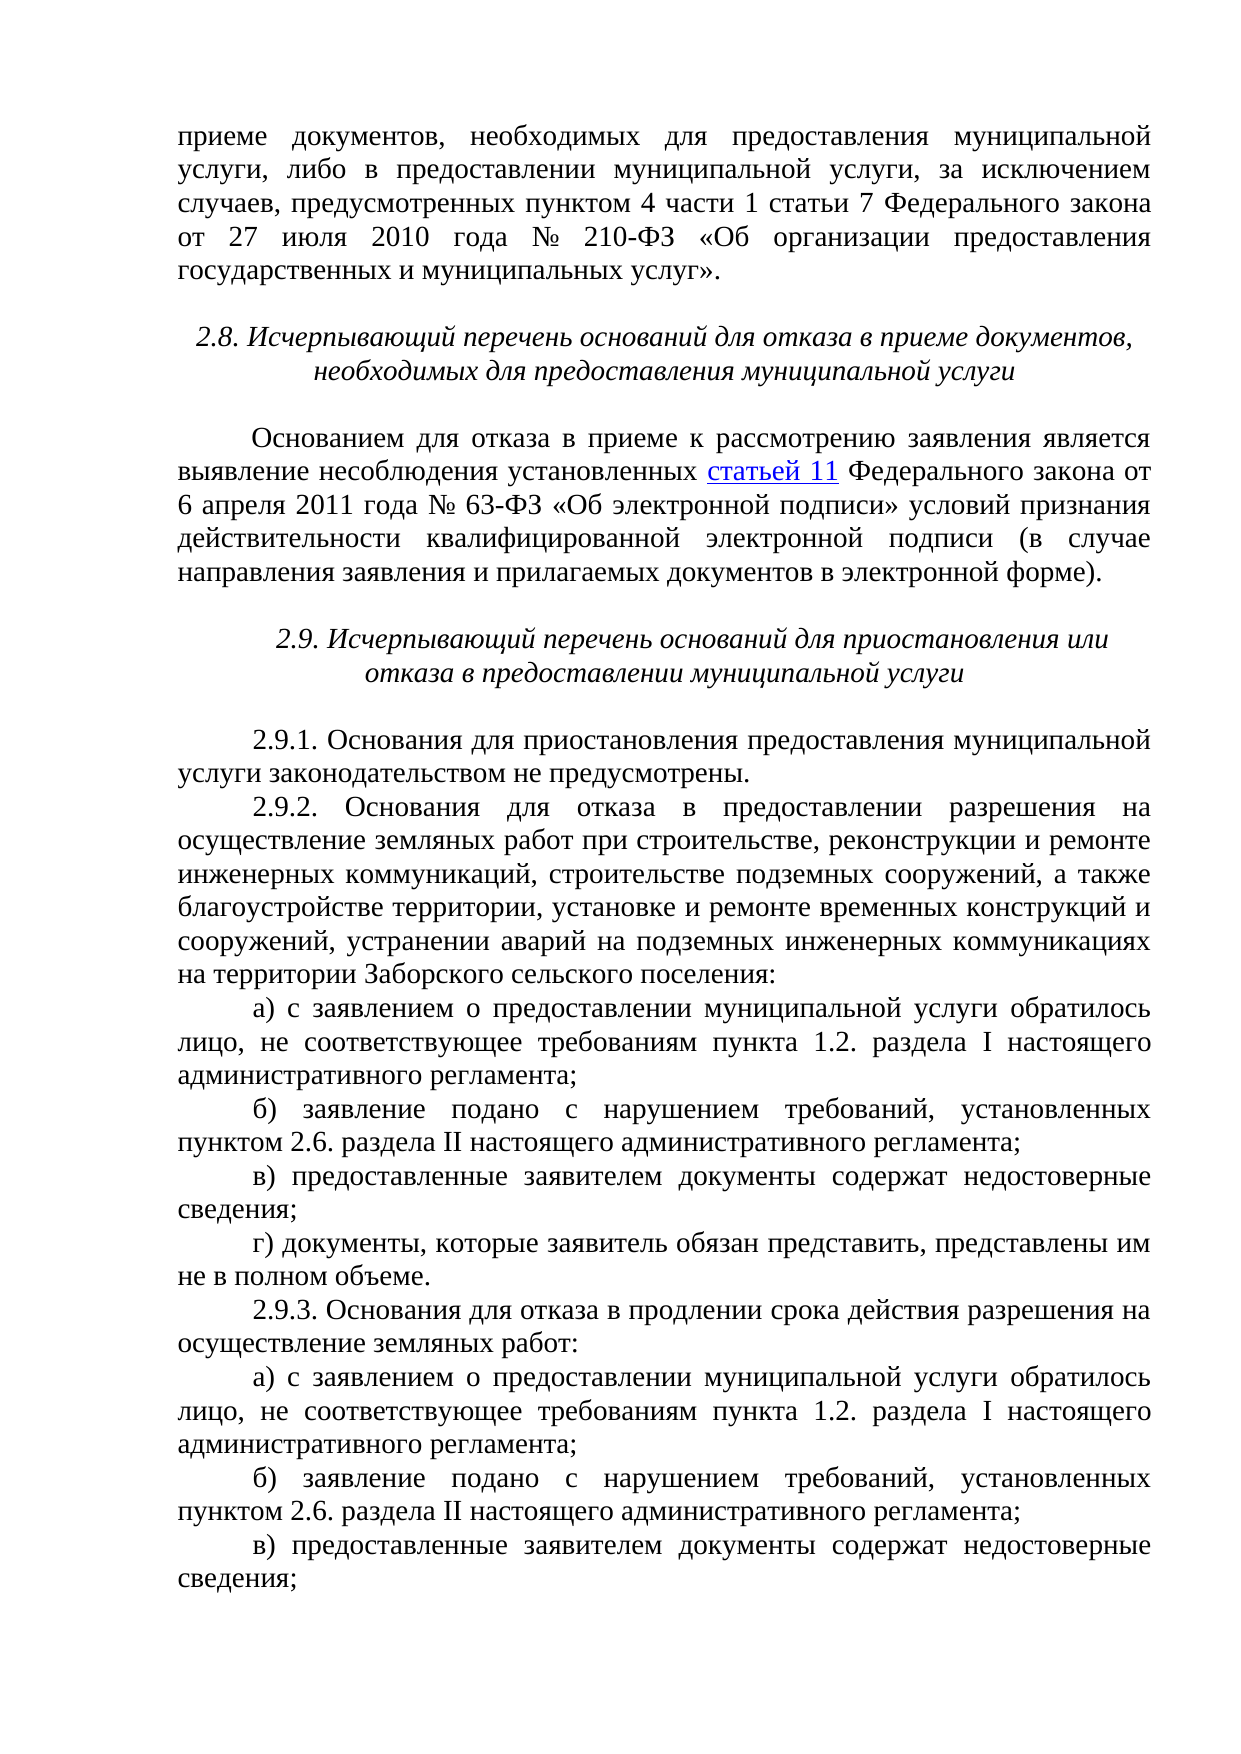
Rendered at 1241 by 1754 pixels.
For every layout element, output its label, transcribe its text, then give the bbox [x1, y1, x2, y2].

text б) заявление подано с нарушением требований, установленных пунктом 2.6. раздела II настоящего административного регламента; [177, 1091, 1152, 1158]
text а) с заявлением о предоставлении муниципальной услуги обратилось лицо, не соответствующее требованиям пункта 1.2. раздела I настоящего административного регламента; [177, 990, 1152, 1091]
text 2.9.3. Основания для отказа в продлении срока действия разрешения на осуществление земляных работ: [177, 1292, 1152, 1359]
text Основанием для отказа в приеме к рассмотрению заявления является выявление несоблюдения установленных статьей 11 Федерального закона от 6 апреля 2011 года № 63-ФЗ «Об электронной подписи» условий признания действительности квалифицированной электронной подписи (в случае направления заявления и прилагаемых документов в электронной форме). [177, 420, 1152, 588]
text г) документы, которые заявитель обязан представить, представлены им не в полном объеме. [177, 1225, 1152, 1292]
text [177, 118, 1152, 286]
text в) предоставленные заявителем документы содержат недостоверные сведения; [177, 1158, 1152, 1225]
text в) предоставленные заявителем документы содержат недостоверные сведения; [177, 1527, 1152, 1594]
text а) с заявлением о предоставлении муниципальной услуги обратилось лицо, не соответствующее требованиям пункта 1.2. раздела I настоящего административного регламента; [177, 1359, 1152, 1460]
text 2.9.2. Основания для отказа в предоставлении разрешения на осуществление земляных работ при строительстве, реконструкции и ремонте инженерных коммуникаций, строительстве подземных сооружений, а также благоустройстве территории, установке и ремонте временных конструкций и сооружений, устранении аварий на подземных инженерных коммуникациях на территории Заборского сельского поселения: [177, 789, 1152, 990]
text 2.9.1. Основания для приостановления предоставления муниципальной услуги законодательством не предусмотрены. [177, 722, 1152, 789]
subtitle 2.9. Исчерпывающий перечень оснований для приостановления или отказа в предоставлении муниципальной услуги [177, 621, 1152, 688]
text б) заявление подано с нарушением требований, установленных пунктом 2.6. раздела II настоящего административного регламента; [177, 1460, 1152, 1527]
subtitle 2.8. Исчерпывающий перечень оснований для отказа в приеме документов, необходимых для предоставления муниципальной услуги [177, 319, 1152, 386]
